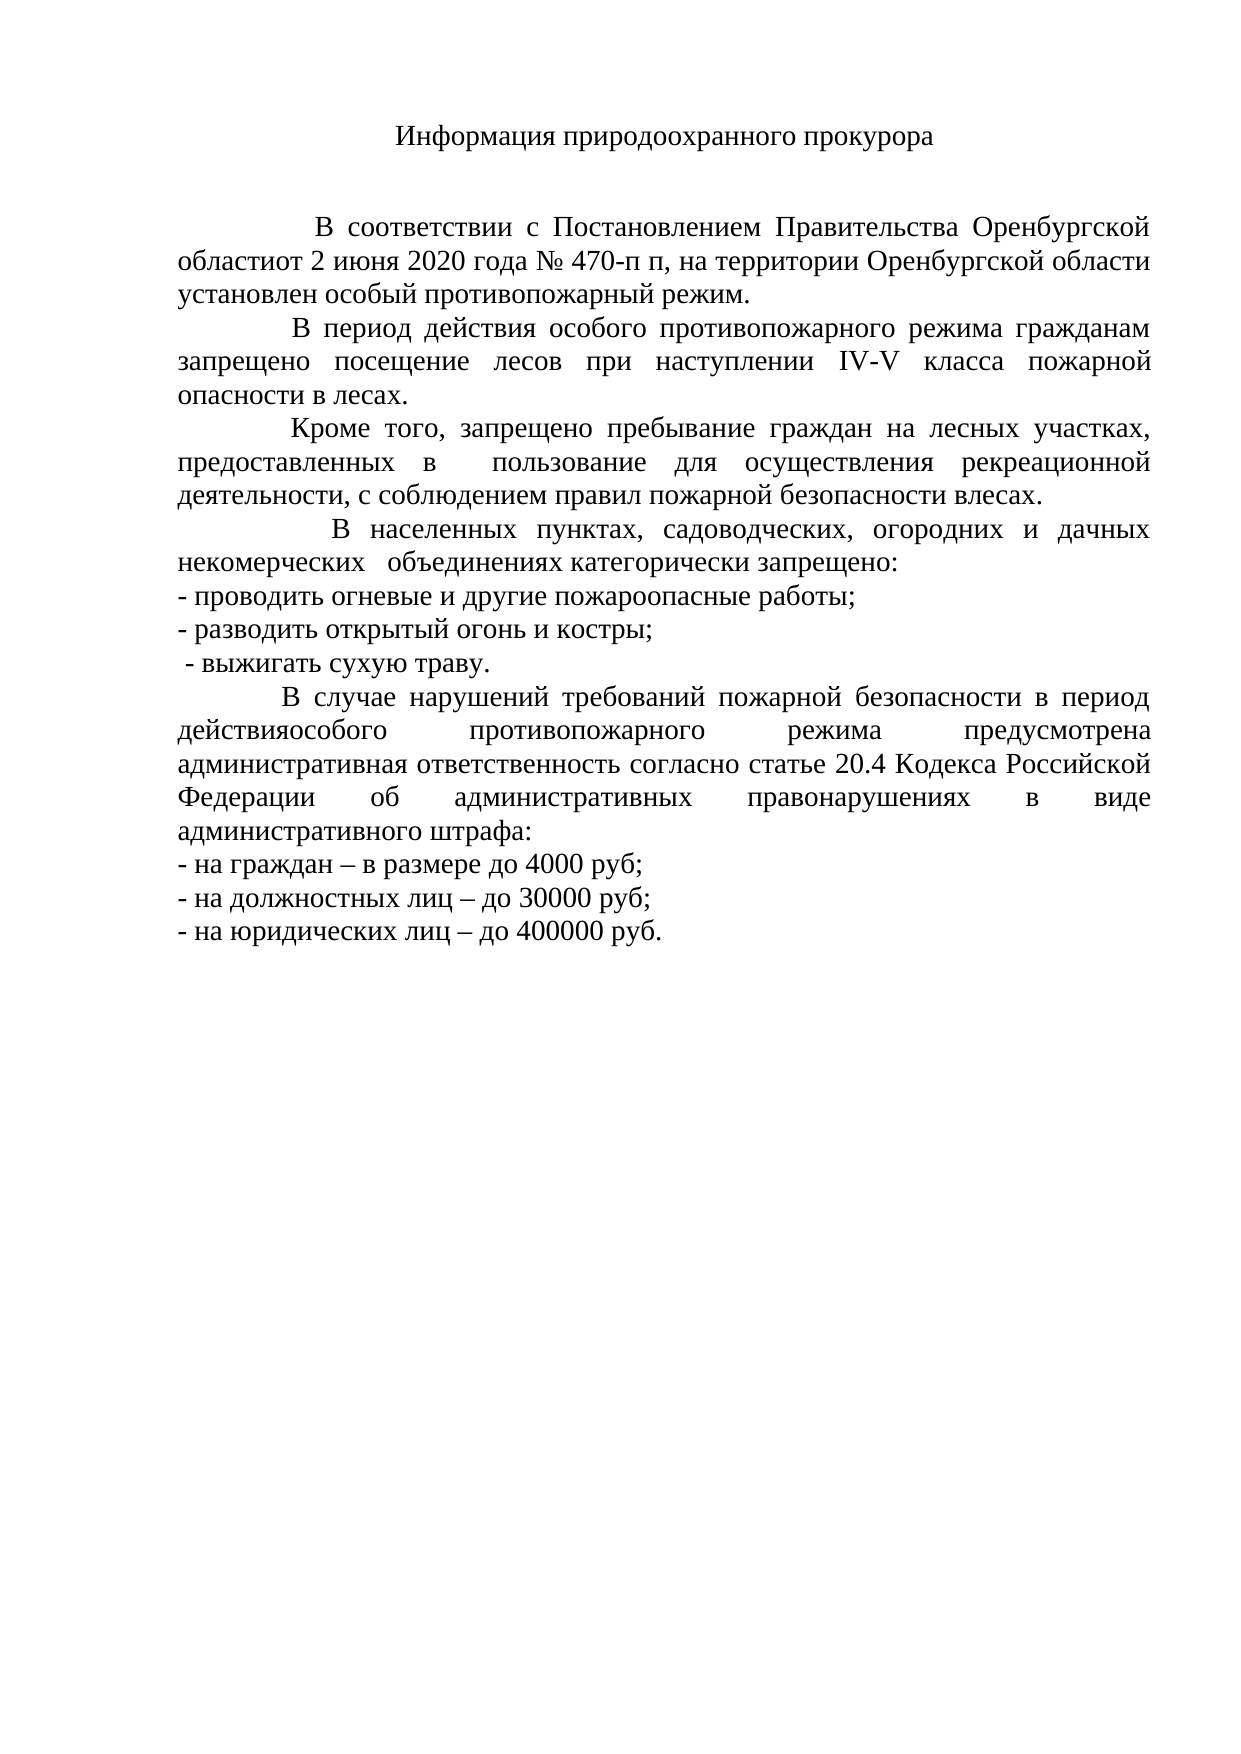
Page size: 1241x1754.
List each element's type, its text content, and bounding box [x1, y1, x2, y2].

text В период действия особого противопожарного режима гражданам запрещено посещение лесов при наступлении IV-V класса пожарной опасности в лесах. [177, 310, 1152, 410]
text - на юридических лиц – до 400000 руб. [177, 913, 1152, 947]
text Кроме того, запрещено пребывание граждан на лесных участках, предоставленных в пользование для осуществления рекреационной деятельности, с соблюдением правил пожарной безопасности влесах. [177, 410, 1152, 511]
text - проводить огневые и другие пожароопасные работы; [177, 578, 1152, 612]
text В населенных пунктах, садоводческих, огородних и дачных некомерческих объединениях категорически запрещено: [177, 511, 1152, 578]
text Информация природоохранного прокурора [177, 118, 1152, 152]
text В соответствии с Постановлением Правительства Оренбургской областиот 2 июня 2020 года № 470-п п, на территории Оренбургской области установлен особый противопожарный режим. [177, 209, 1152, 310]
text - разводить открытый огонь и костры; [177, 612, 1152, 645]
text В случае нарушений требований пожарной безопасности в период действияособого противопожарного режима предусмотрена административная ответственность согласно статье 20.4 Кодекса Российской Федерации об административных правонарушениях в виде административного штрафа: [177, 679, 1152, 846]
text - на граждан – в размере до 4000 руб; [177, 846, 1152, 880]
text - выжигать сухую траву. [177, 645, 1152, 679]
text - на должностных лиц – до 30000 руб; [177, 880, 1152, 913]
